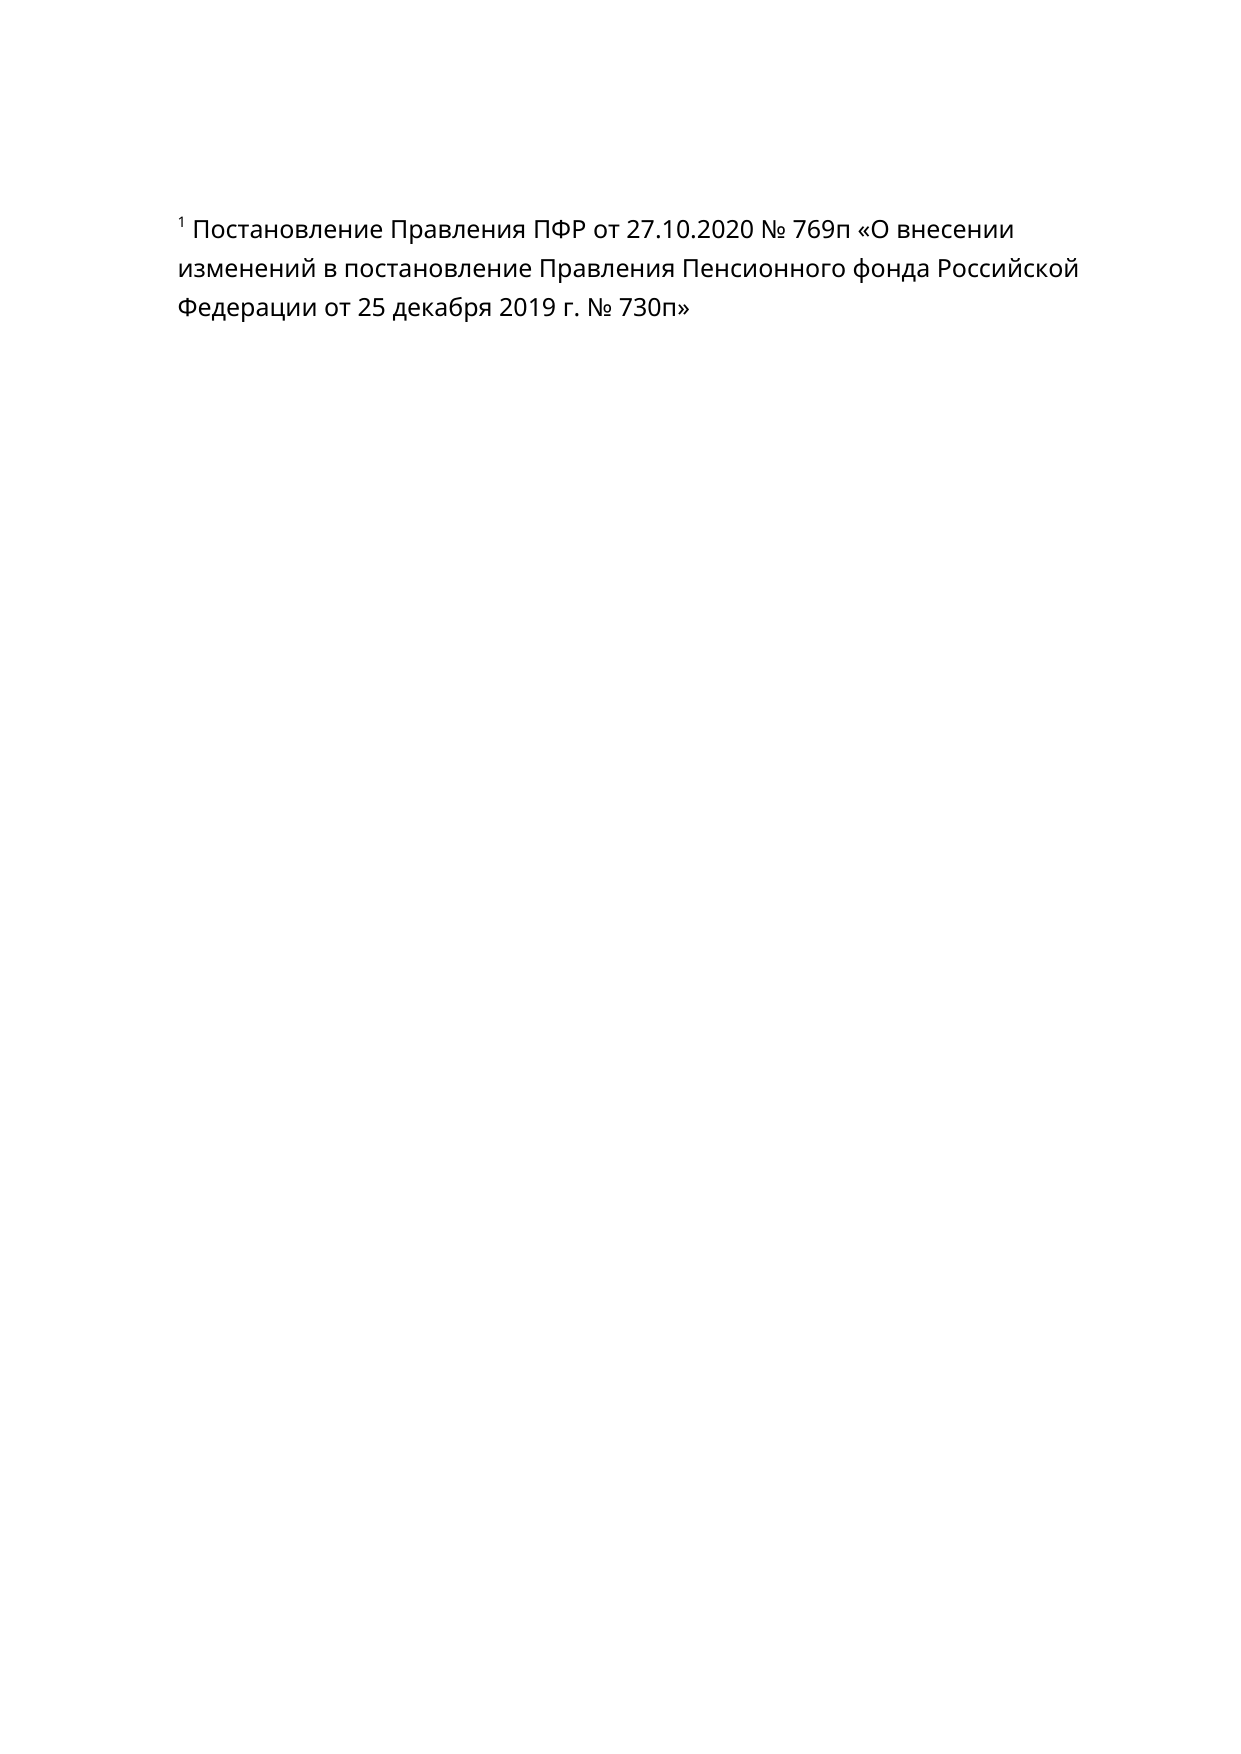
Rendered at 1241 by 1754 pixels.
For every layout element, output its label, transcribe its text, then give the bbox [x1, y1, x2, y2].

text 1 Постановление Правления ПФР от 27.10.2020 № 769п «О внесении изменений в постановление Правления Пенсионного фонда Российской Федерации от 25 декабря 2019 г. № 730п» [177, 211, 1152, 324]
